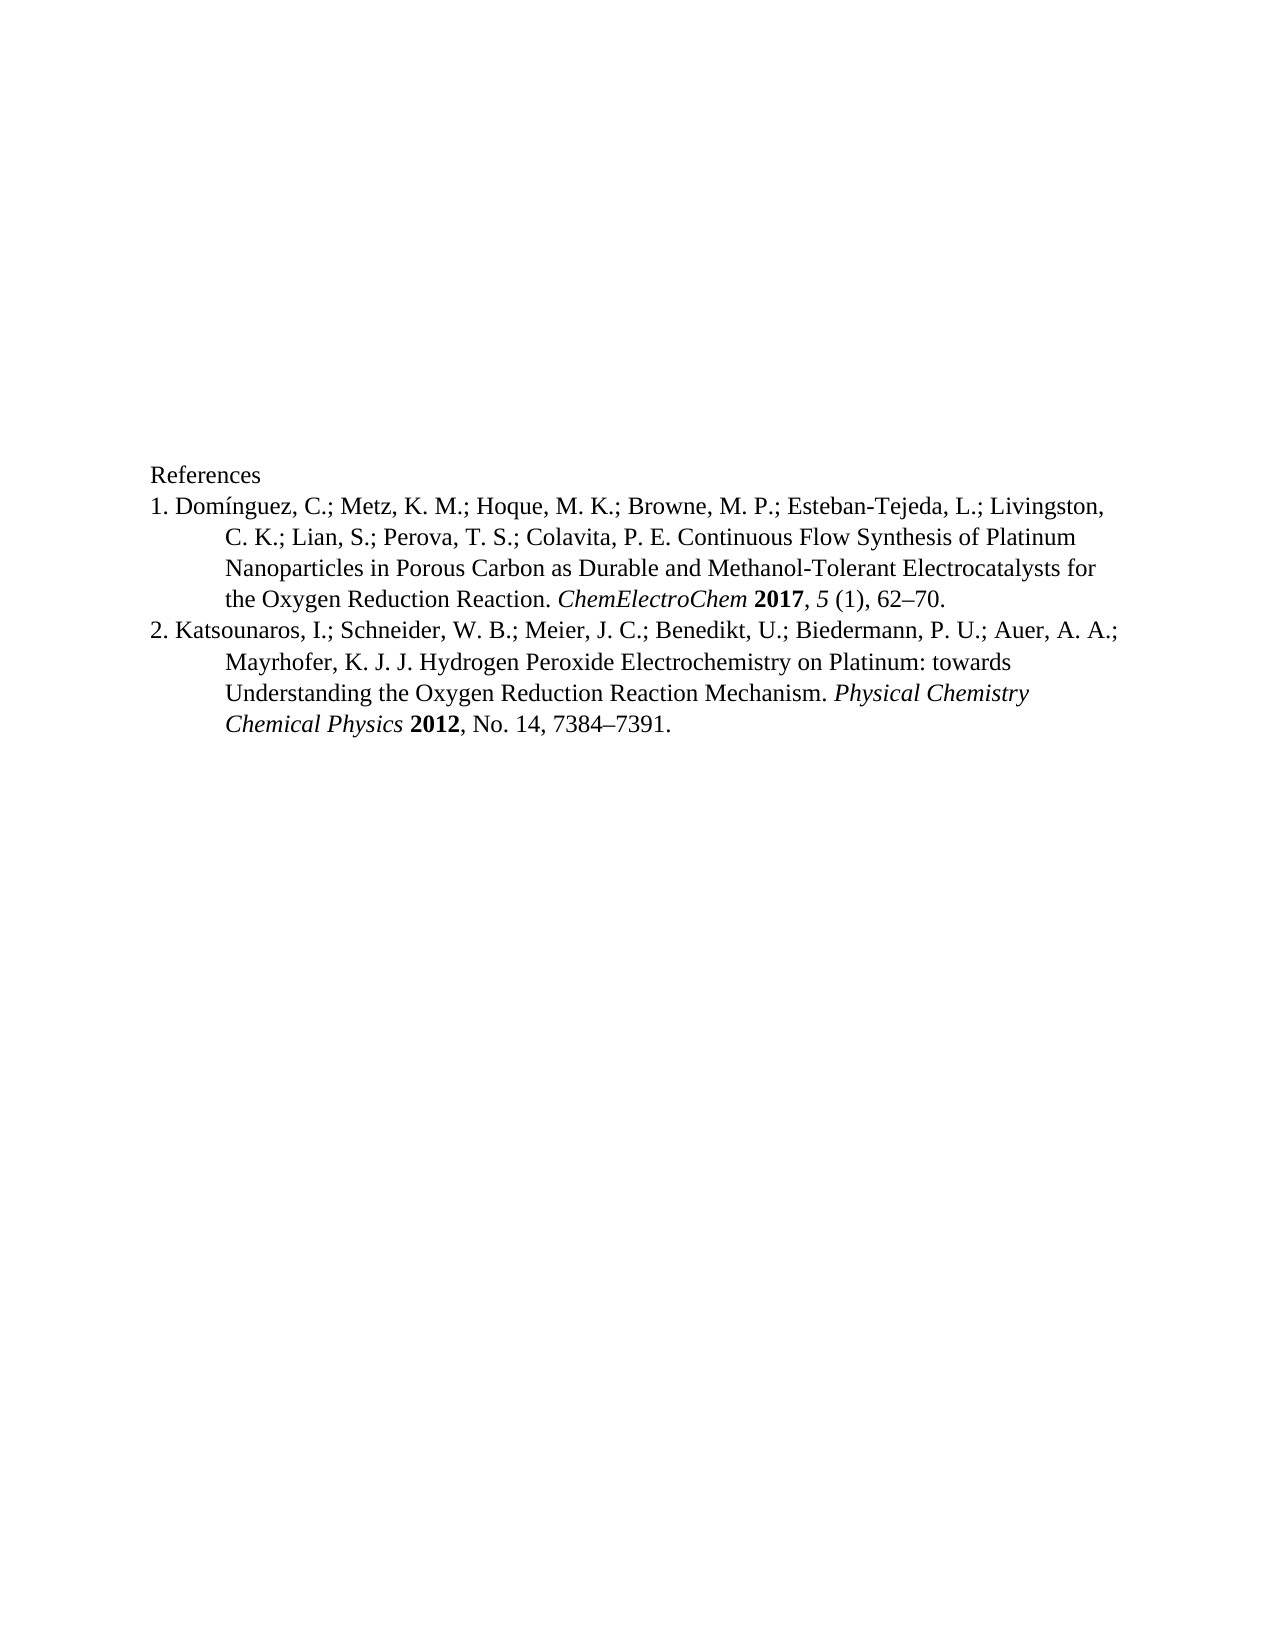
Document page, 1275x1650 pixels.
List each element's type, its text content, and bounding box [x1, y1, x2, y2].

text 2. Katsounaros, I.; Schneider, W. B.; Meier, J. C.; Benedikt, U.; Biedermann, P. U.; Auer, A. A.; Mayrhofer, K. J. J. Hydrogen Peroxide Electrochemistry on Platinum: towards Understanding the Oxygen Reduction Reaction Mechanism. Physical Chemistry Chemical Physics 2012, No. 14, 7384–7391. [150, 616, 1125, 737]
text References [150, 460, 1125, 489]
text 1. Domínguez, C.; Metz, K. M.; Hoque, M. K.; Browne, M. P.; Esteban-Tejeda, L.; Livingston, C. K.; Lian, S.; Perova, T. S.; Colavita, P. E. Continuous Flow Synthesis of Platinum Nanoparticles in Porous Carbon as Durable and Methanol-Tolerant Electrocatalysts for the Oxygen Reduction Reaction. ChemElectroChem 2017, 5 (1), 62–70. [150, 491, 1125, 613]
